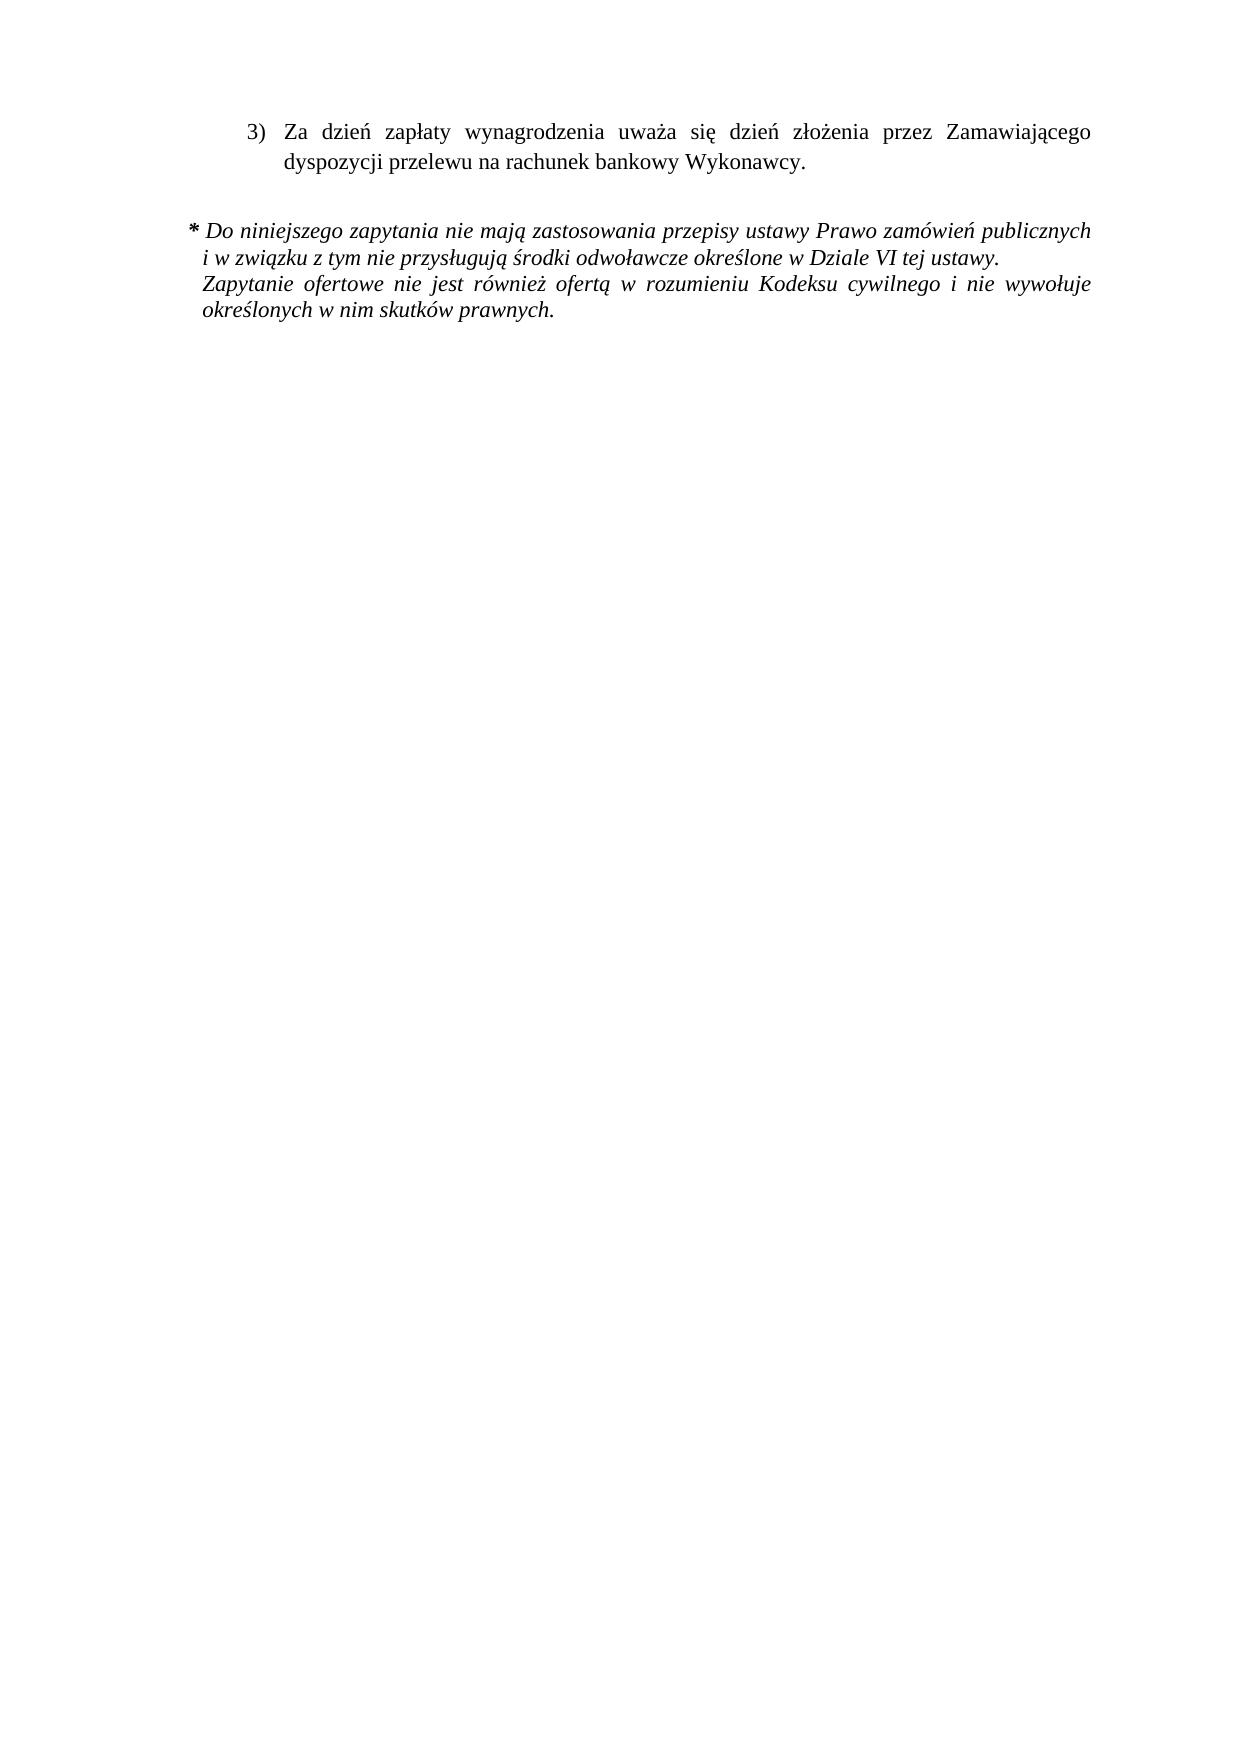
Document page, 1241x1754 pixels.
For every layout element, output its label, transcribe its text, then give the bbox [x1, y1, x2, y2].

list Za dzień zapłaty wynagrodzenia uważa się dzień złożenia przez Zamawiającego dyspozycji przelewu na rachunek bankowy Wykonawcy. [247, 118, 1092, 175]
text * Do niniejszego zapytania nie mają zastosowania przepisy ustawy Prawo zamówień publicznych i w związku z tym nie przysługują środki odwoławcze określone w Dziale VI tej ustawy. [187, 217, 1092, 270]
text Zapytanie ofertowe nie jest również ofertą w rozumieniu Kodeksu cywilnego i nie wywołuje określonych w nim skutków prawnych. [202, 270, 1092, 323]
